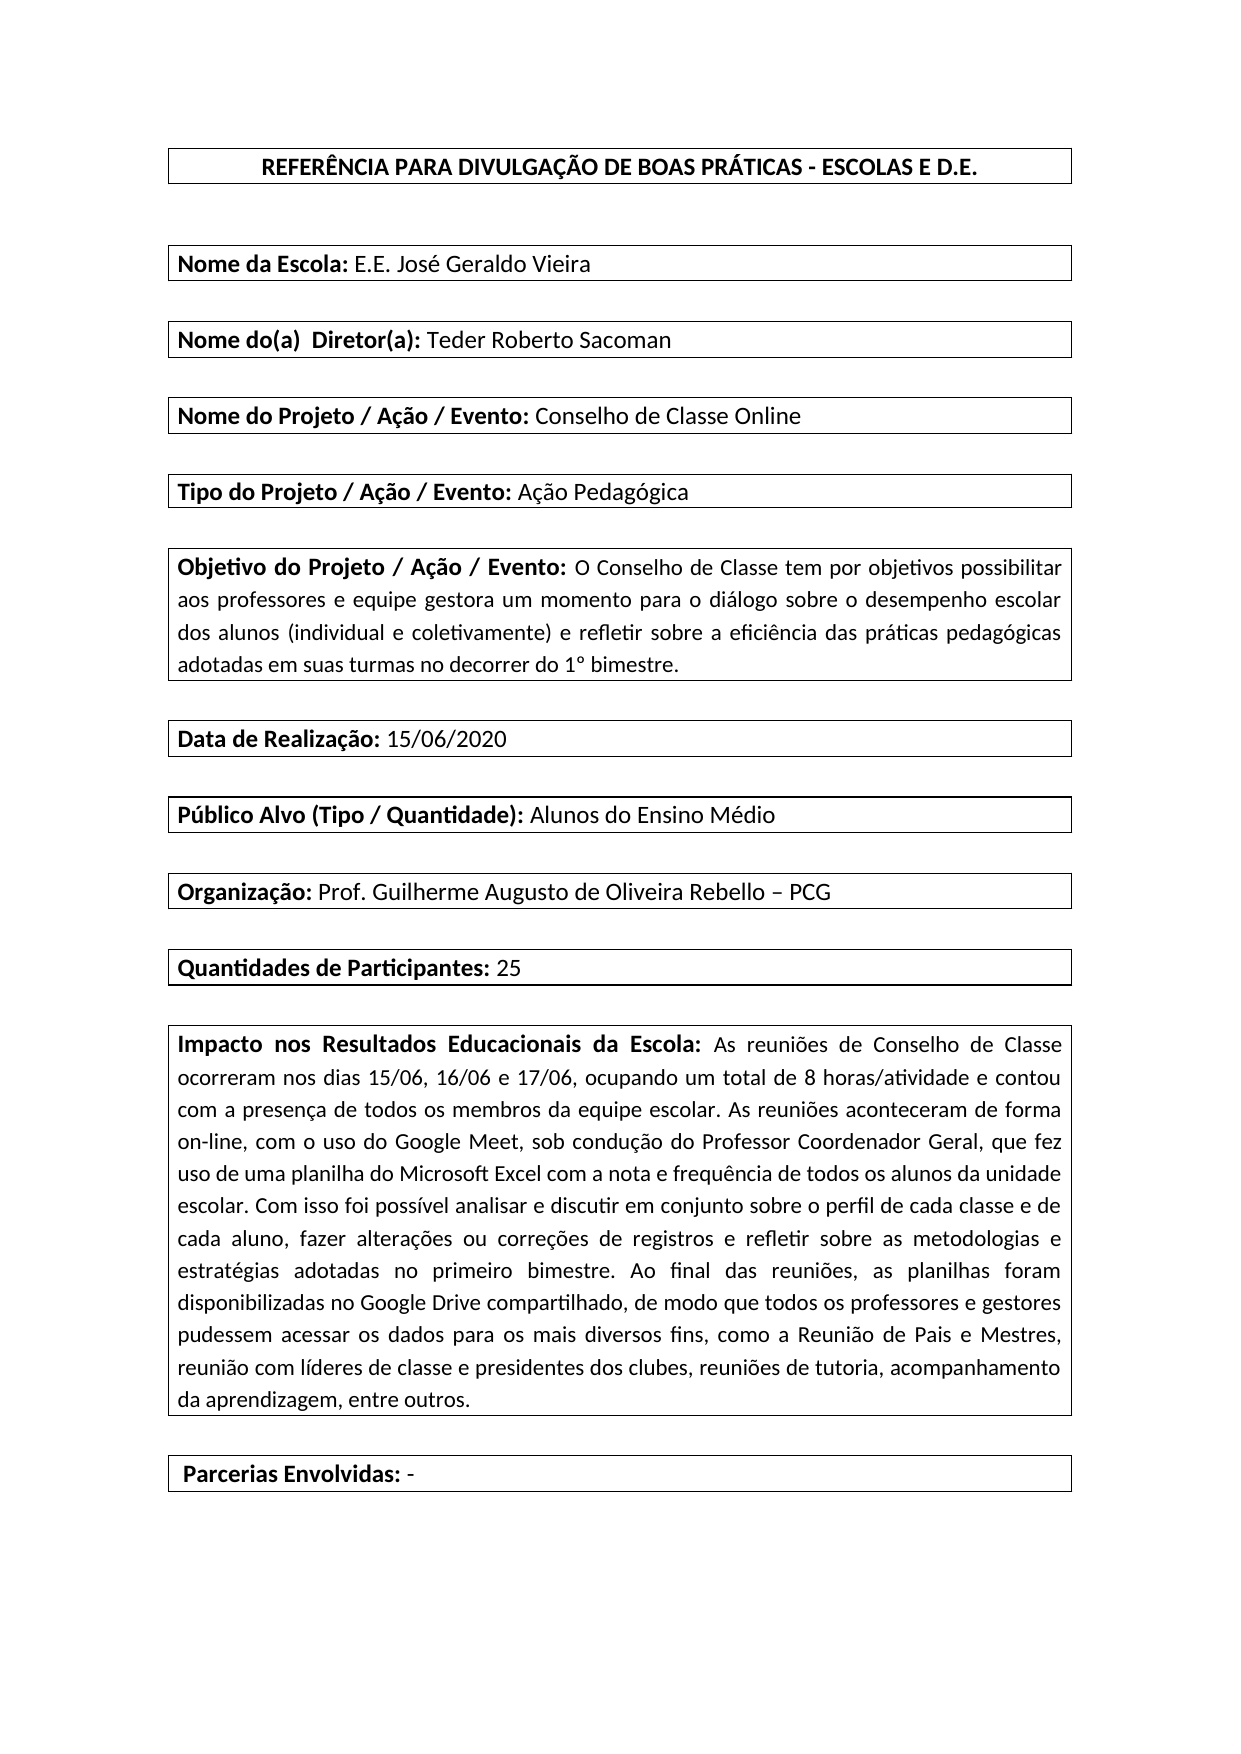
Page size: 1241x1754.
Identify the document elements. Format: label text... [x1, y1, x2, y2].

text Público Alvo (Tipo / Quantidade): Alunos do Ensino Médio [169, 798, 1071, 832]
text Nome do Projeto / Ação / Evento: Conselho de Classe Online [169, 398, 1071, 433]
text Data de Realização: 15/06/2020 [169, 721, 1071, 756]
text Tipo do Projeto / Ação / Evento: Ação Pedagógica [169, 475, 1071, 507]
text Objetivo do Projeto / Ação / Evento: O Conselho de Classe tem por objetivos possibilitar aos professores e equipe gestora um momento para o diálogo sobre o desempenho escolar dos alunos (individual e coletivamente) e refletir sobre a eficiência das práticas pedagógicas adotadas em suas turmas no decorrer do 1º bimestre. [169, 549, 1071, 680]
text Organização: Prof. Guilherme Augusto de Oliveira Rebello – PCG [169, 874, 1071, 908]
text Nome da Escola: E.E. José Geraldo Vieira [169, 246, 1071, 280]
text Nome do(a) Diretor(a): Teder Roberto Sacoman [169, 322, 1071, 357]
text REFERÊNCIA PARA DIVULGAÇÃO DE BOAS PRÁTICAS - ESCOLAS E D.E. [169, 149, 1071, 183]
text Quantidades de Participantes: 25 [169, 950, 1071, 984]
text Impacto nos Resultados Educacionais da Escola: As reuniões de Conselho de Classe ocorreram nos dias 15/06, 16/06 e 17/06, ocupando um total de 8 horas/atividade e contou com a presença de todos os membros da equipe escolar. As reuniões aconteceram de forma on-line, com o uso do Google Meet, sob condução do Professor Coordenador Geral, que fez uso de uma planilha do Microsoft Excel com a nota e frequência de todos os alunos da unidade escolar. Com isso foi possível analisar e discutir em conjunto sobre o perfil de cada classe e de cada aluno, fazer alterações ou correções de registros e refletir sobre as metodologias e estratégias adotadas no primeiro bimestre. Ao final das reuniões, as planilhas foram disponibilizadas no Google Drive compartilhado, de modo que todos os professores e gestores pudessem acessar os dados para os mais diversos fins, como a Reunião de Pais e Mestres, reunião com líderes de classe e presidentes dos clubes, reuniões de tutoria, acompanhamento da aprendizagem, entre outros. [169, 1026, 1071, 1415]
text Parcerias Envolvidas: - [169, 1456, 1071, 1491]
